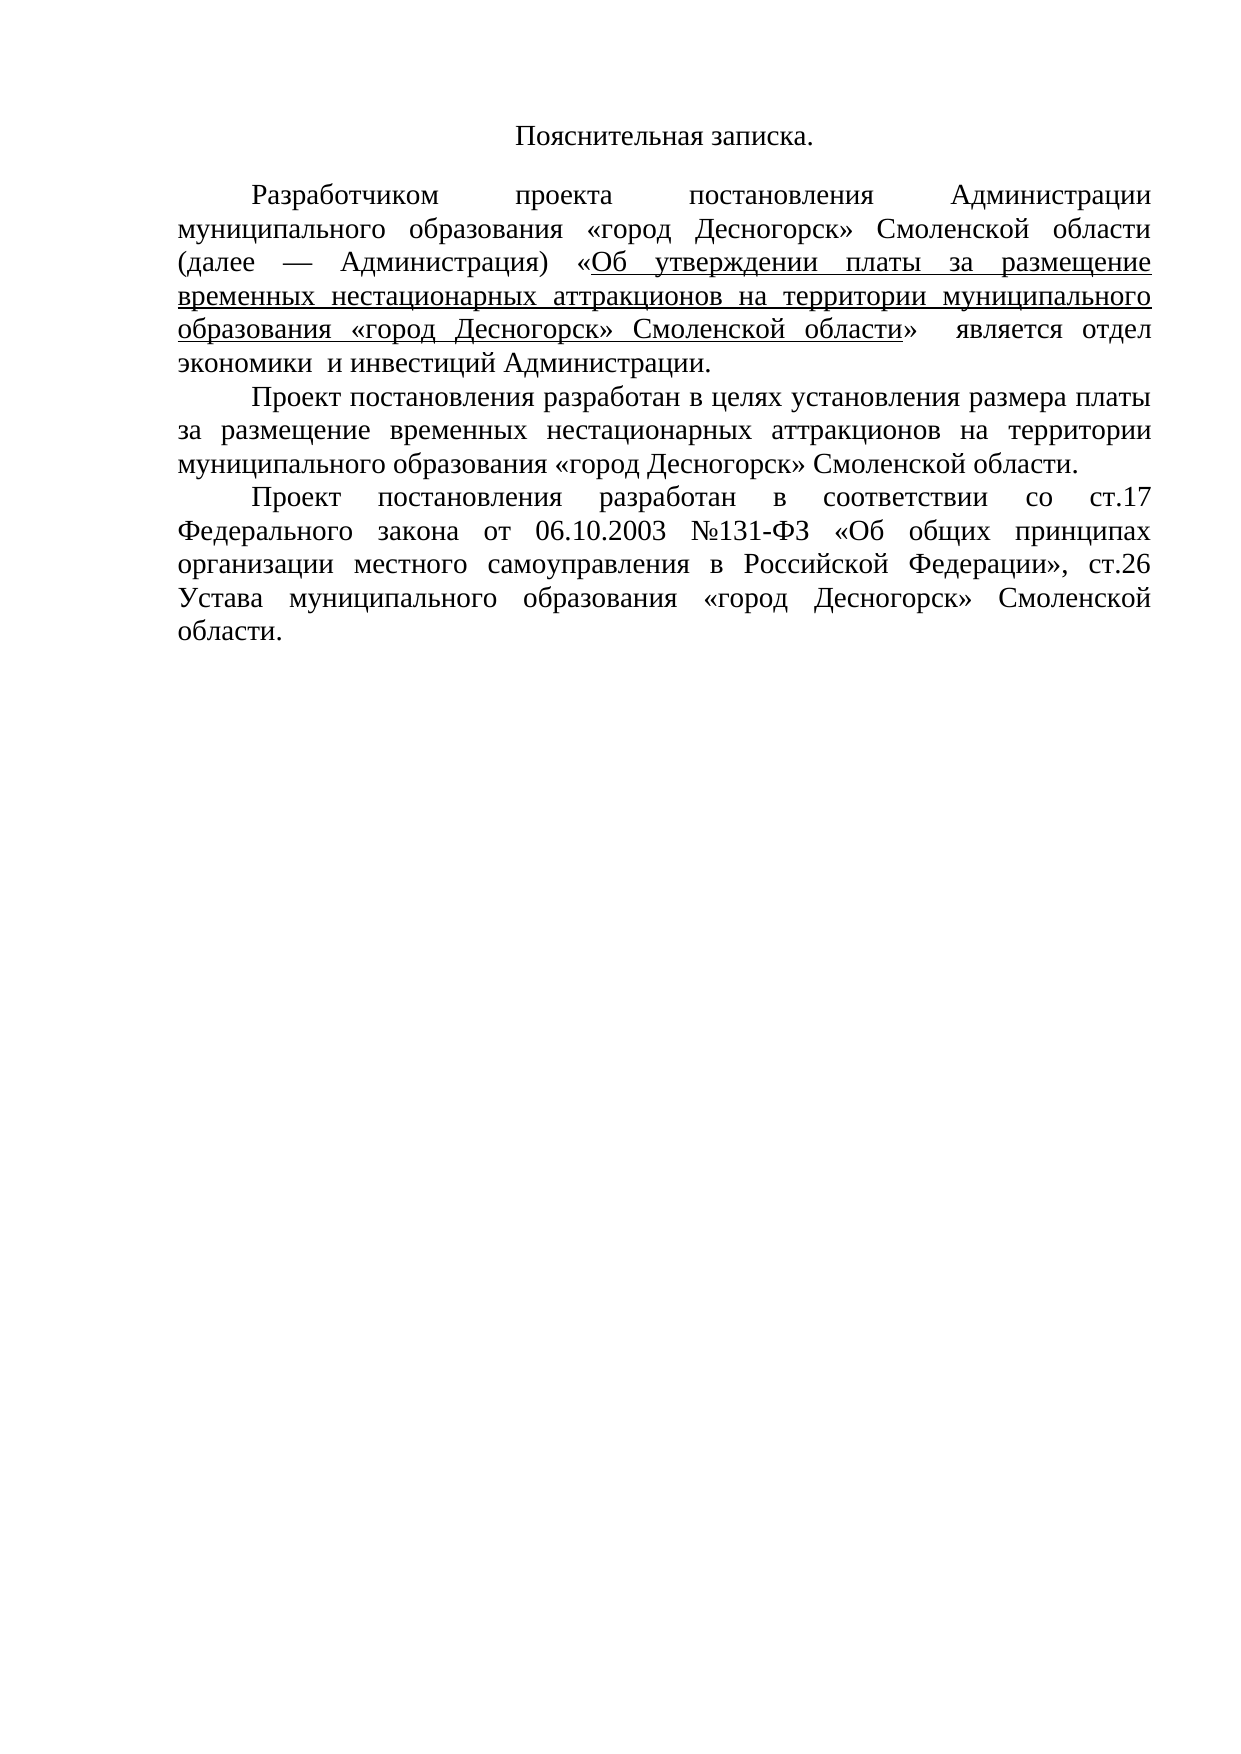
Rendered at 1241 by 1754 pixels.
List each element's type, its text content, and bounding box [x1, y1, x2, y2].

text Разработчиком проекта постановления Администрации муниципального образования «город Десногорск» Смоленской области (далее — Администрация) «Об утверждении платы за размещение временных нестационарных аттракционов на территории муниципального образования «город Десногорск» Смоленской области» является отдел экономики и инвестиций Администрации. [177, 308, 1152, 379]
text Проект постановления разработан в соответствии со ст.17 Федерального закона от 06.10.2003 №131-ФЗ «Об общих принципах организации местного самоуправления в Российской Федерации», ст.26 Устава муниципального образования «город Десногорск» Смоленской области. [177, 479, 1152, 647]
text Разработчиком проекта постановления Администрации муниципального образования «город Десногорск» Смоленской области (далее — Администрация) «Об утверждении платы за размещение временных нестационарных аттракционов на территории муниципального образования «город Десногорск» Смоленской области» является отдел экономики и инвестиций Администрации. [177, 177, 1152, 307]
text Пояснительная записка. [177, 118, 1152, 152]
text Проект постановления разработан в целях установления размера платы за размещение временных нестационарных аттракционов на территории муниципального образования «город Десногорск» Смоленской области. [177, 379, 1152, 479]
